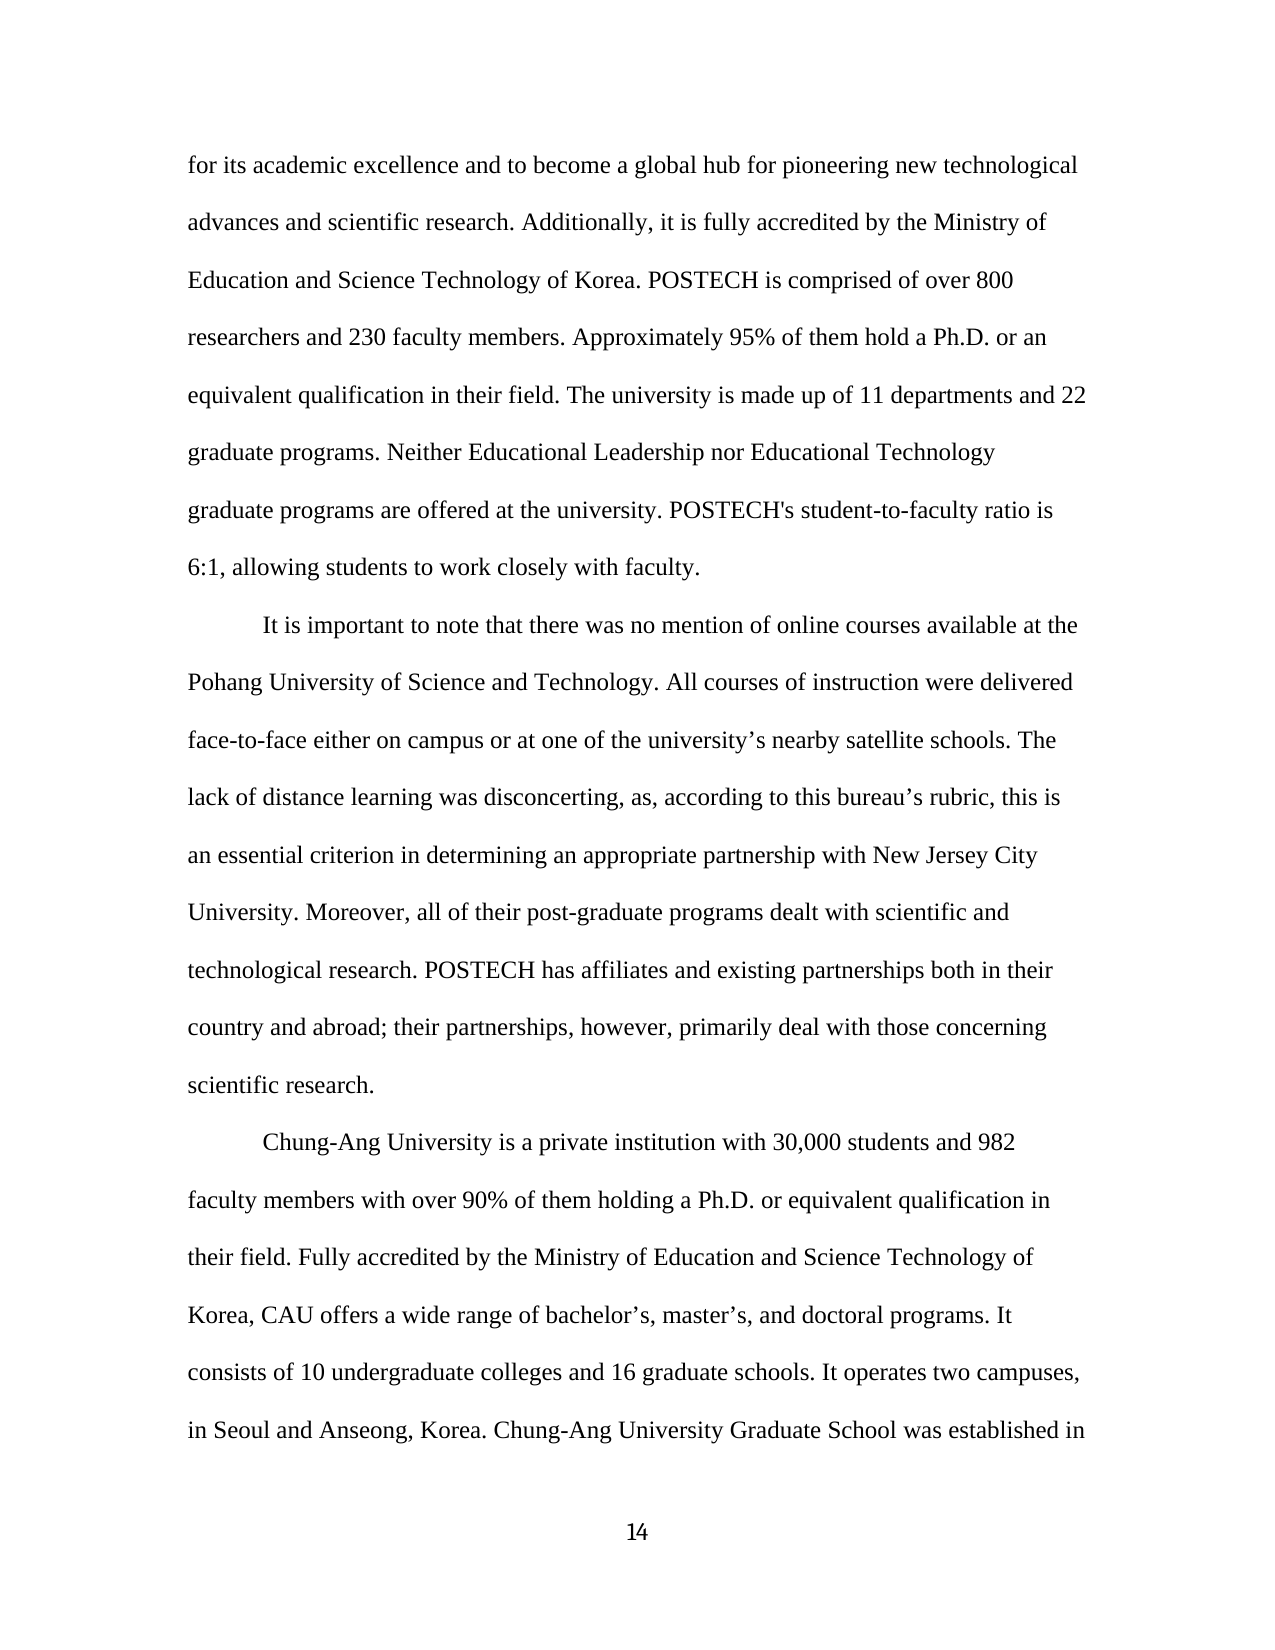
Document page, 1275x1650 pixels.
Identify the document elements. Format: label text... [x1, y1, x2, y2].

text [187, 1127, 1087, 1444]
text It is important to note that there was no mention of online courses available at the Pohang University of Science and Technology. All courses of instruction were delivered face-to-face either on campus or at one of the university’s nearby satellite schools. The lack of distance learning was disconcerting, as, according to this bureau’s rubric, this is an essential criterion in determining an appropriate partnership with New Jersey City University. Moreover, all of their post-graduate programs dealt with scientific and technological research. POSTECH has affiliates and existing partnerships both in their country and abroad; their partnerships, however, primarily deal with those concerning scientific research. [187, 610, 1087, 1099]
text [187, 150, 1087, 581]
